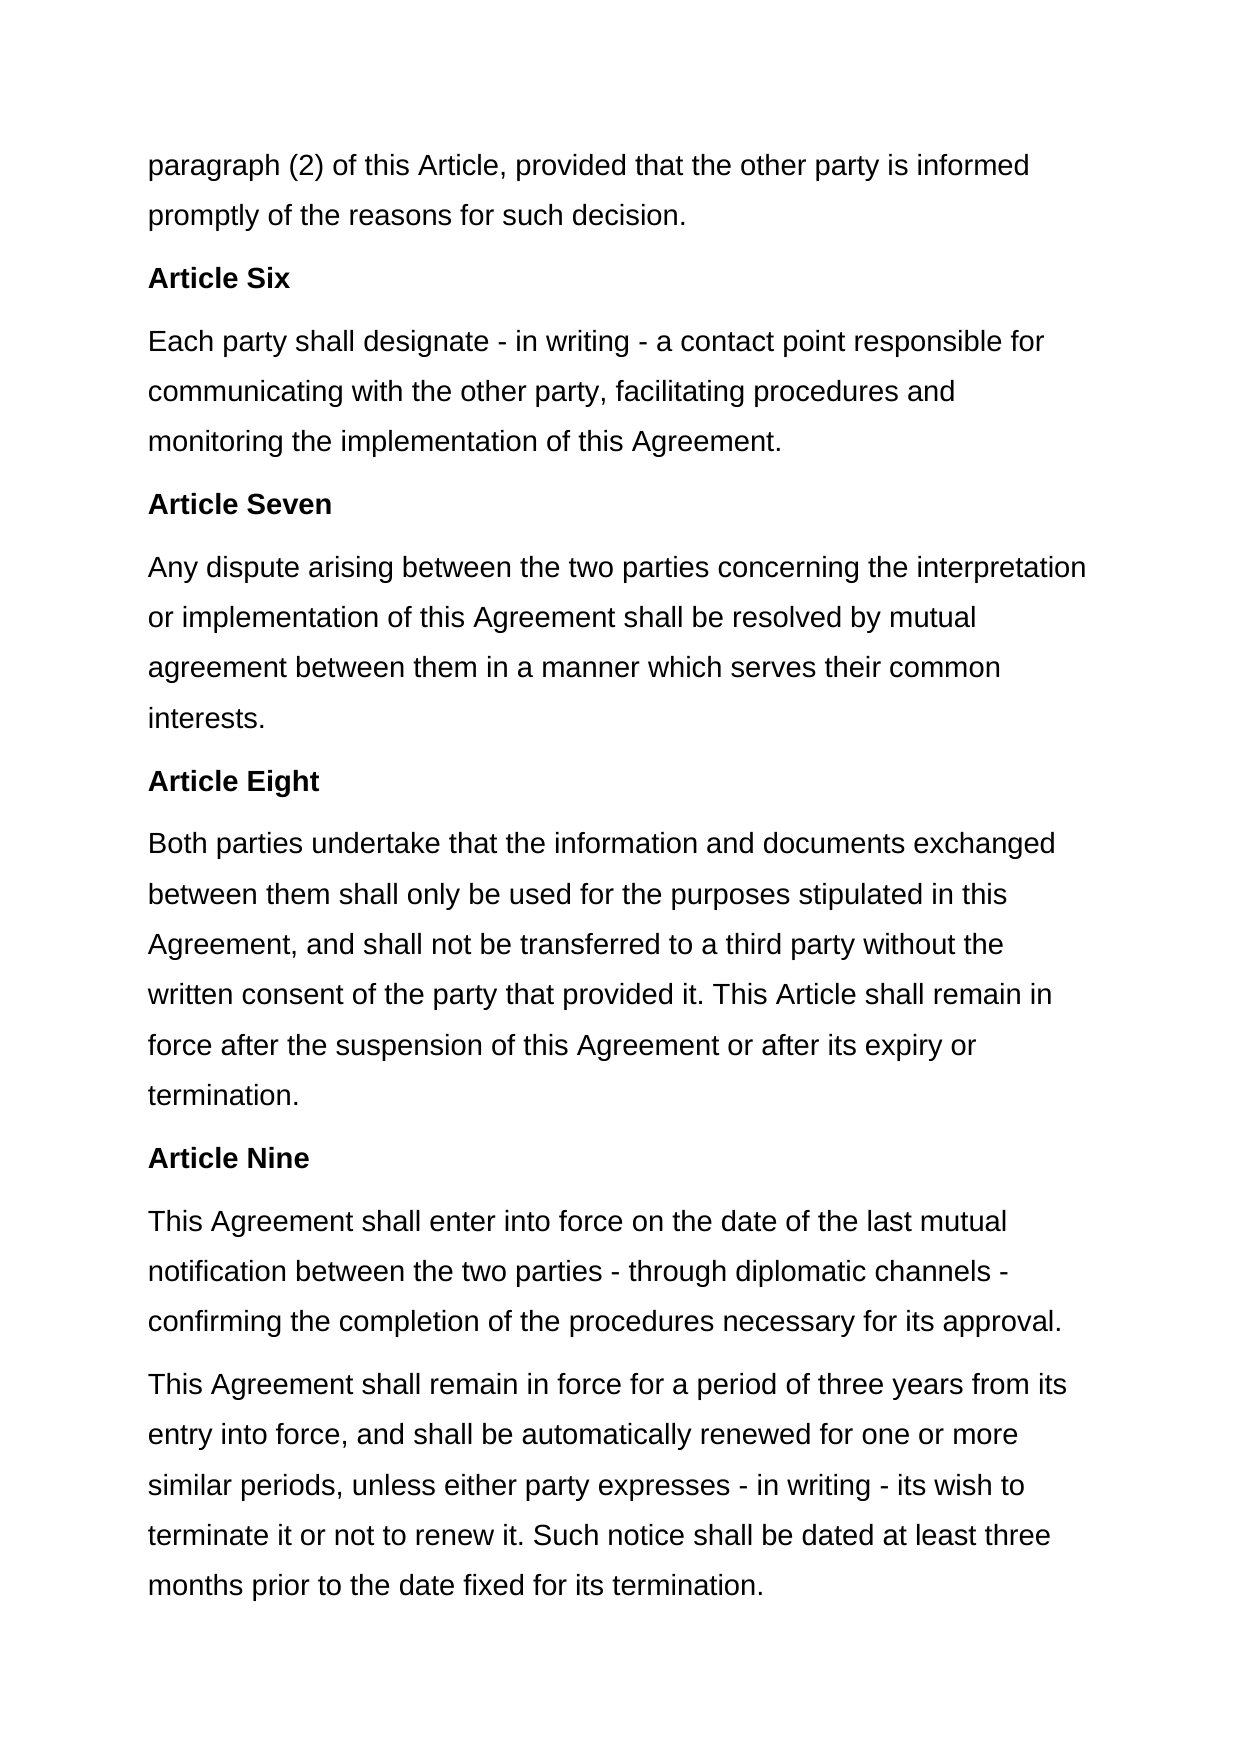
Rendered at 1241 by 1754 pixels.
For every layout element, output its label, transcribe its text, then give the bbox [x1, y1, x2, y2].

text This Agreement shall enter into force on the date of the last mutual notification between the two parties - through diplomatic channels - confirming the completion of the procedures necessary for its approval. [148, 1203, 1093, 1338]
text Article Eight [148, 763, 1093, 797]
text This Agreement shall remain in force for a period of three years from its entry into force, and shall be automatically renewed for one or more similar periods, unless either party expresses - in writing - its wish to terminate it or not to renew it. Such notice shall be dated at least three months prior to the date fixed for its termination. [148, 1367, 1093, 1602]
text Any dispute arising between the two parties concerning the interpretation or implementation of this Agreement shall be resolved by mutual agreement between them in a manner which serves their common interests. [148, 550, 1093, 734]
text Article Nine [148, 1141, 1093, 1174]
text Both parties undertake that the information and documents exchanged between them shall only be used for the purposes stipulated in this Agreement, and shall not be transferred to a third party without the written consent of the party that provided it. This Article shall remain in force after the suspension of this Agreement or after its expiry or termination. [148, 826, 1093, 1111]
text Article Six [148, 261, 1093, 294]
text Article Seven [148, 487, 1093, 521]
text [148, 148, 1093, 231]
text Each party shall designate - in writing - a contact point responsible for communicating with the other party, facilitating procedures and monitoring the implementation of this Agreement. [148, 323, 1093, 458]
